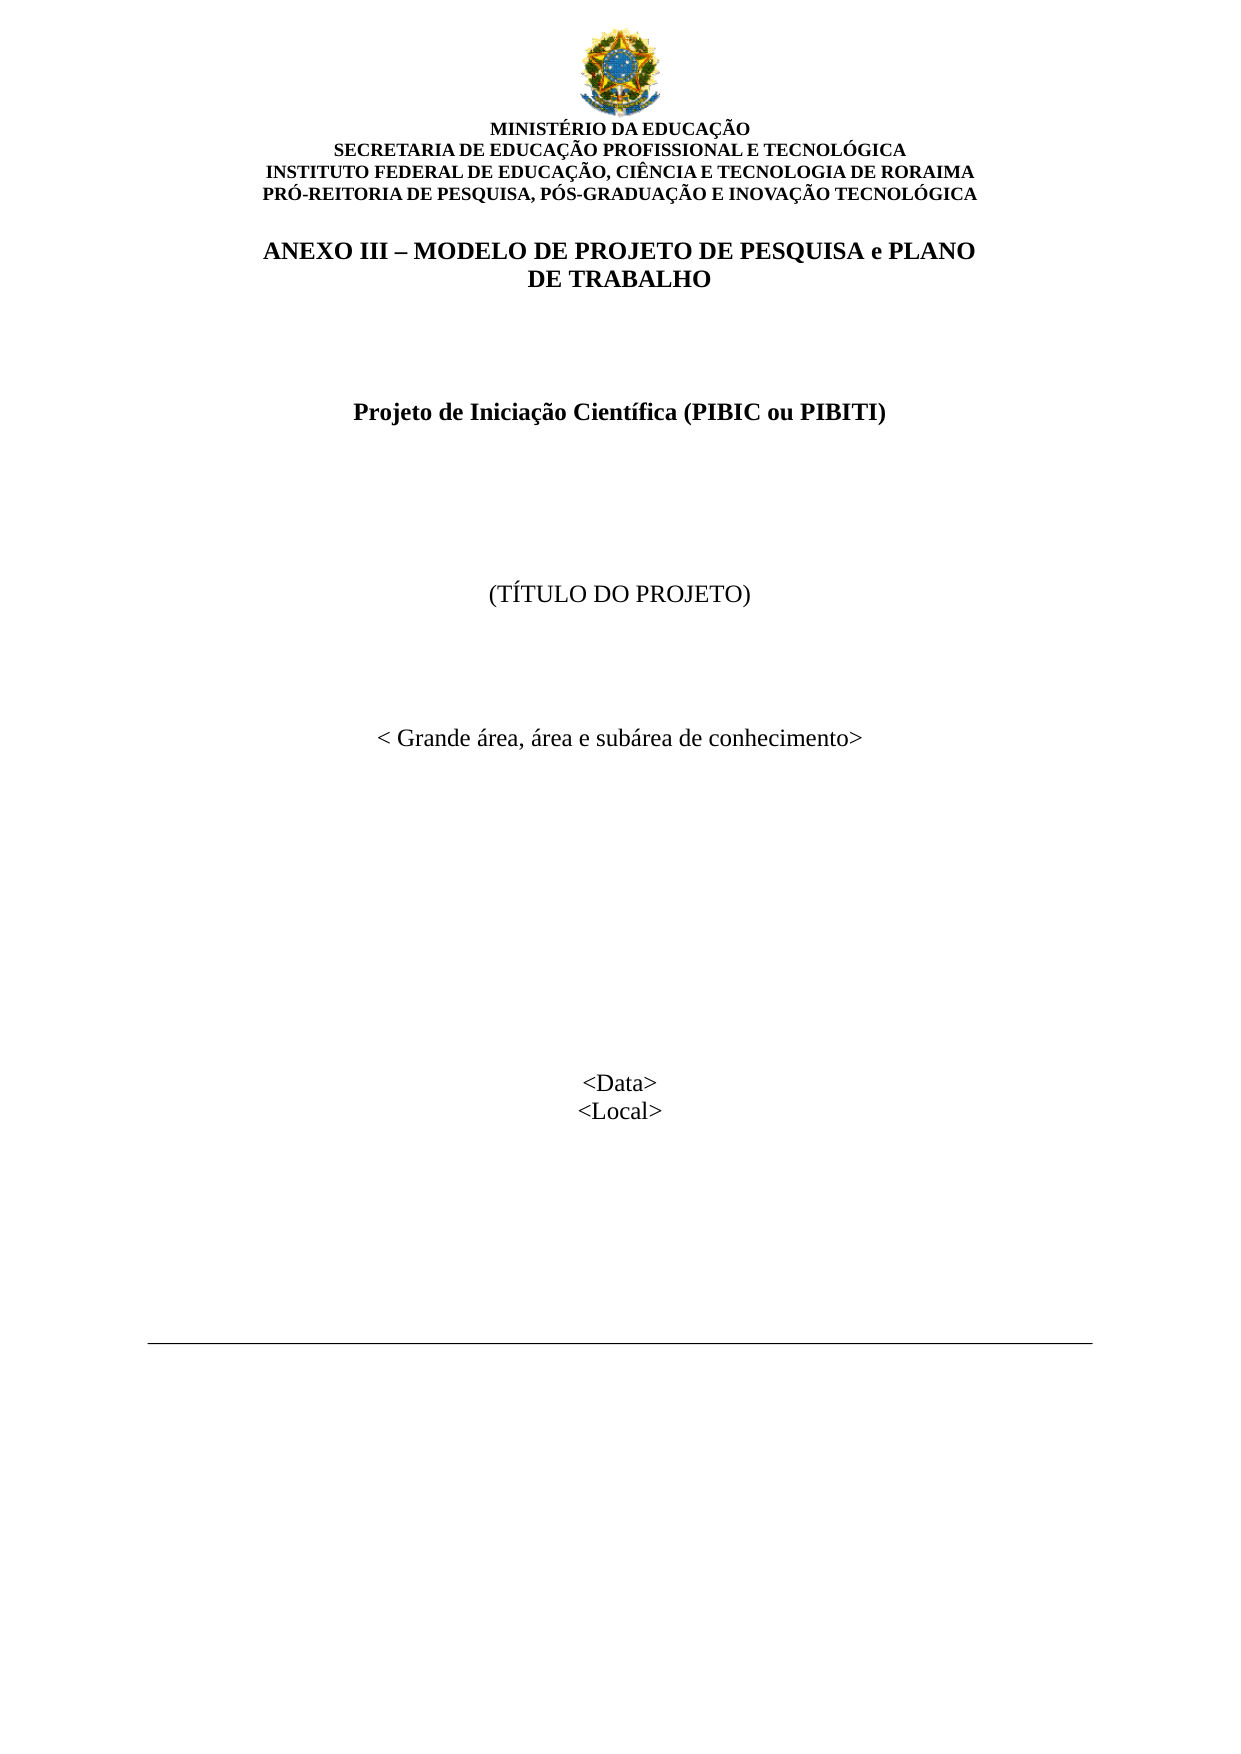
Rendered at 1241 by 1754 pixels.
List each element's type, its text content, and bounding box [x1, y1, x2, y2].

picture [580, 28, 661, 118]
text (TÍTULO DO PROJETO) [253, 579, 986, 608]
text <Data> [253, 1068, 986, 1096]
subtitle ANEXO III – MODELO DE PROJETO DE PESQUISA e PLANO DE TRABALHO [253, 236, 986, 293]
text < Grande área, área e subárea de conhecimento> [253, 723, 987, 751]
text <Local> [253, 1096, 987, 1125]
subtitle Projeto de Iniciação Científica (PIBIC ou PIBITI) [253, 397, 986, 426]
